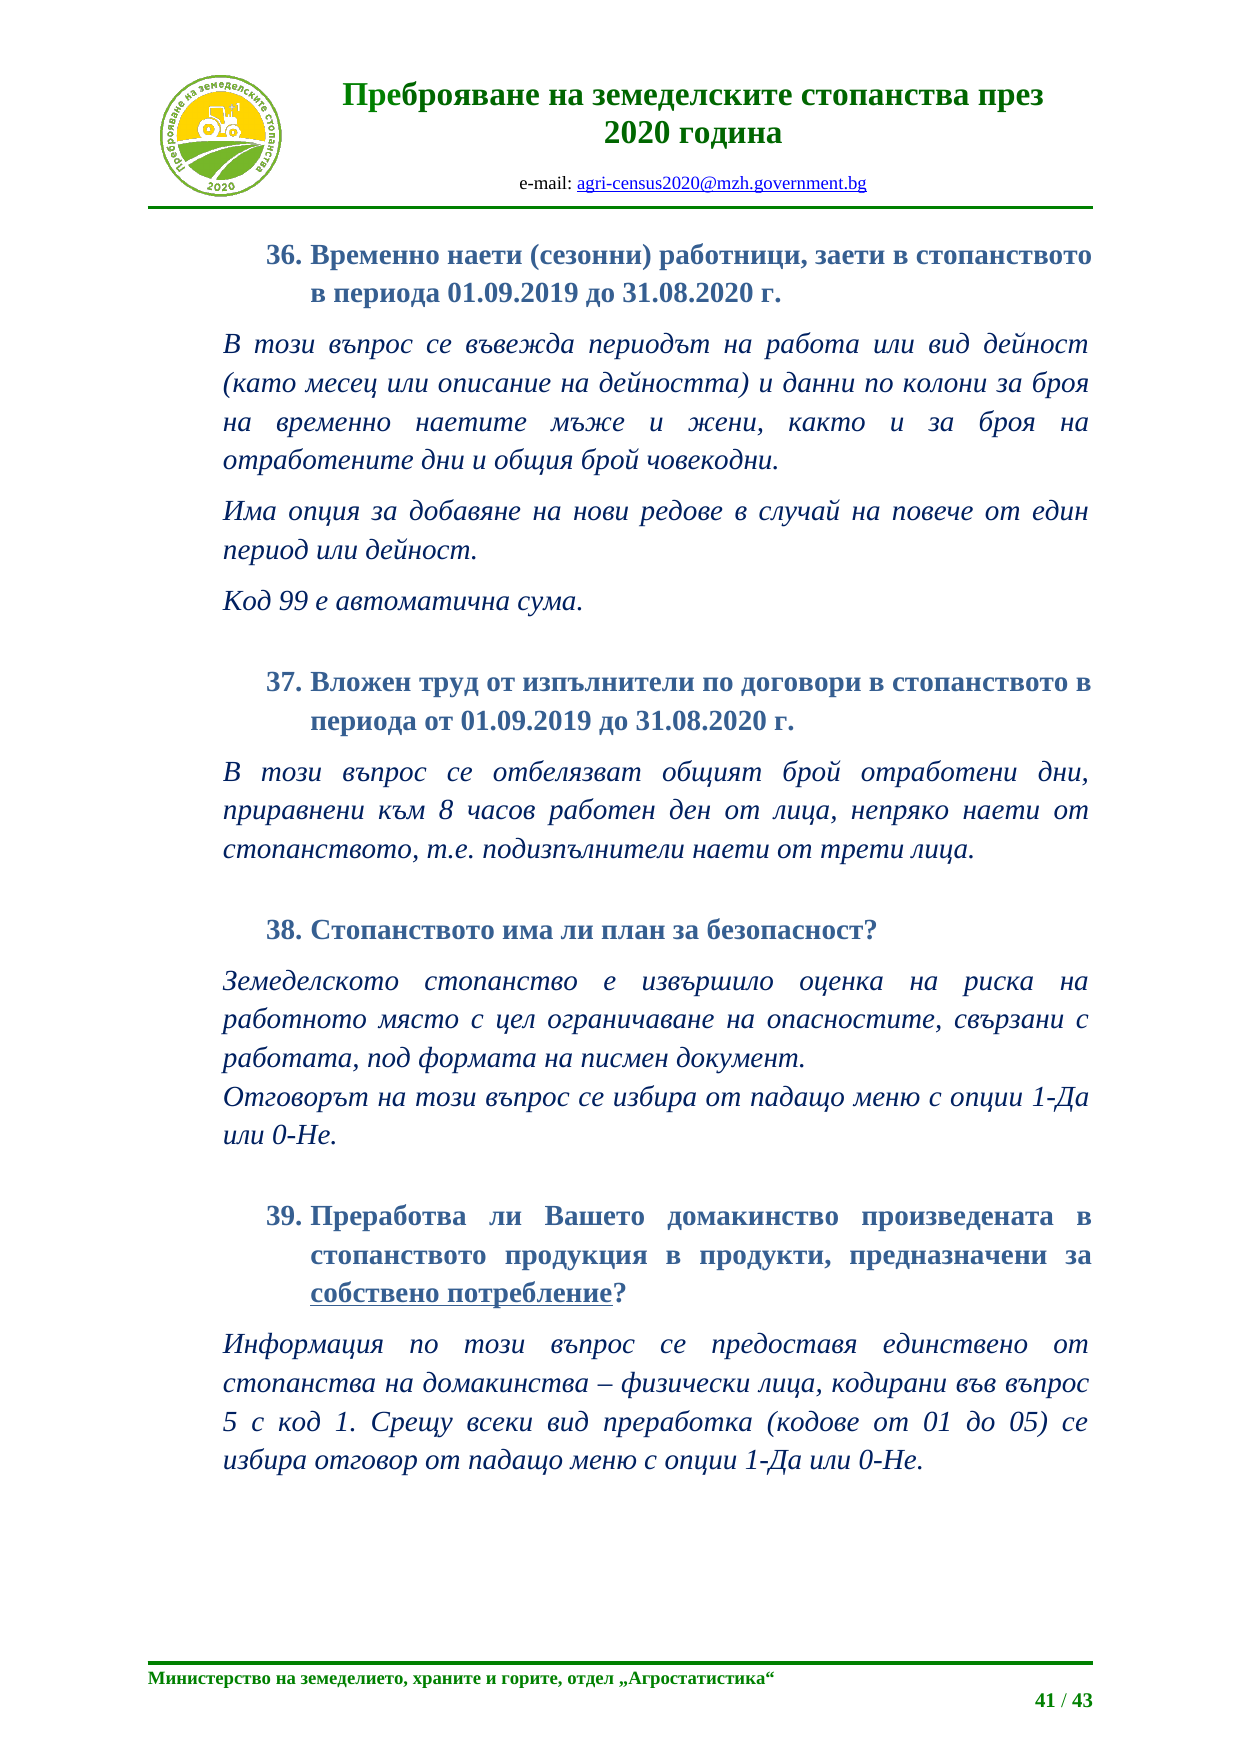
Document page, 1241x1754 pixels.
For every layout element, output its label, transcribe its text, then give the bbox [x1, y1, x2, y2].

list Има опция за добавяне на нови редове в случай на повече от един период или дейност. [223, 493, 1093, 565]
subtitle Вложен труд от изпълнители по договори в стопанството в периода от 01.09.2019 до 31.08.2020 г. [266, 664, 1093, 736]
subtitle Временно наети (сезонни) работници, заети в стопанството в периода 01.09.2019 до 31.08.2020 г. [266, 237, 1093, 309]
subtitle Стопанството има ли план за безопасност? [266, 912, 1093, 946]
list В този въпрос се отбелязват общият брой отработени дни, приравнени към 8 часов работен ден от лица, непряко наети от стопанството, т.е. подизпълнители наети от трети лица. [223, 754, 1093, 864]
list Код 99 е автоматична сума. [223, 583, 1093, 616]
list Отговорът на този въпрос се избира от падащо меню с опции 1-Да или 0-Не. [223, 1079, 1093, 1151]
list В този въпрос се въвежда периодът на работа или вид дейност (като месец или описание на дейността) и данни по колони за броя на временно наетите мъже и жени, както и за броя на отработените дни и общия брой човекодни. [223, 327, 1093, 476]
list Информация по този въпрос се предоставя единствено от стопанства на домакинства – физически лица, кодирани във въпрос 5 с код 1. Срещу всеки вид преработка (кодове от 01 до 05) се избира отговор от падащо меню с опции 1-Да или 0-Не. [223, 1327, 1093, 1476]
picture [158, 73, 283, 198]
list Земеделското стопанство е извършило оценка на риска на работното място с цел ограничаване на опасностите, свързани с работата, под формата на писмен документ. [223, 963, 1093, 1074]
subtitle Преработва ли Вашето домакинство произведената в стопанството продукция в продукти, предназначени за собствено потребление? [266, 1198, 1093, 1309]
